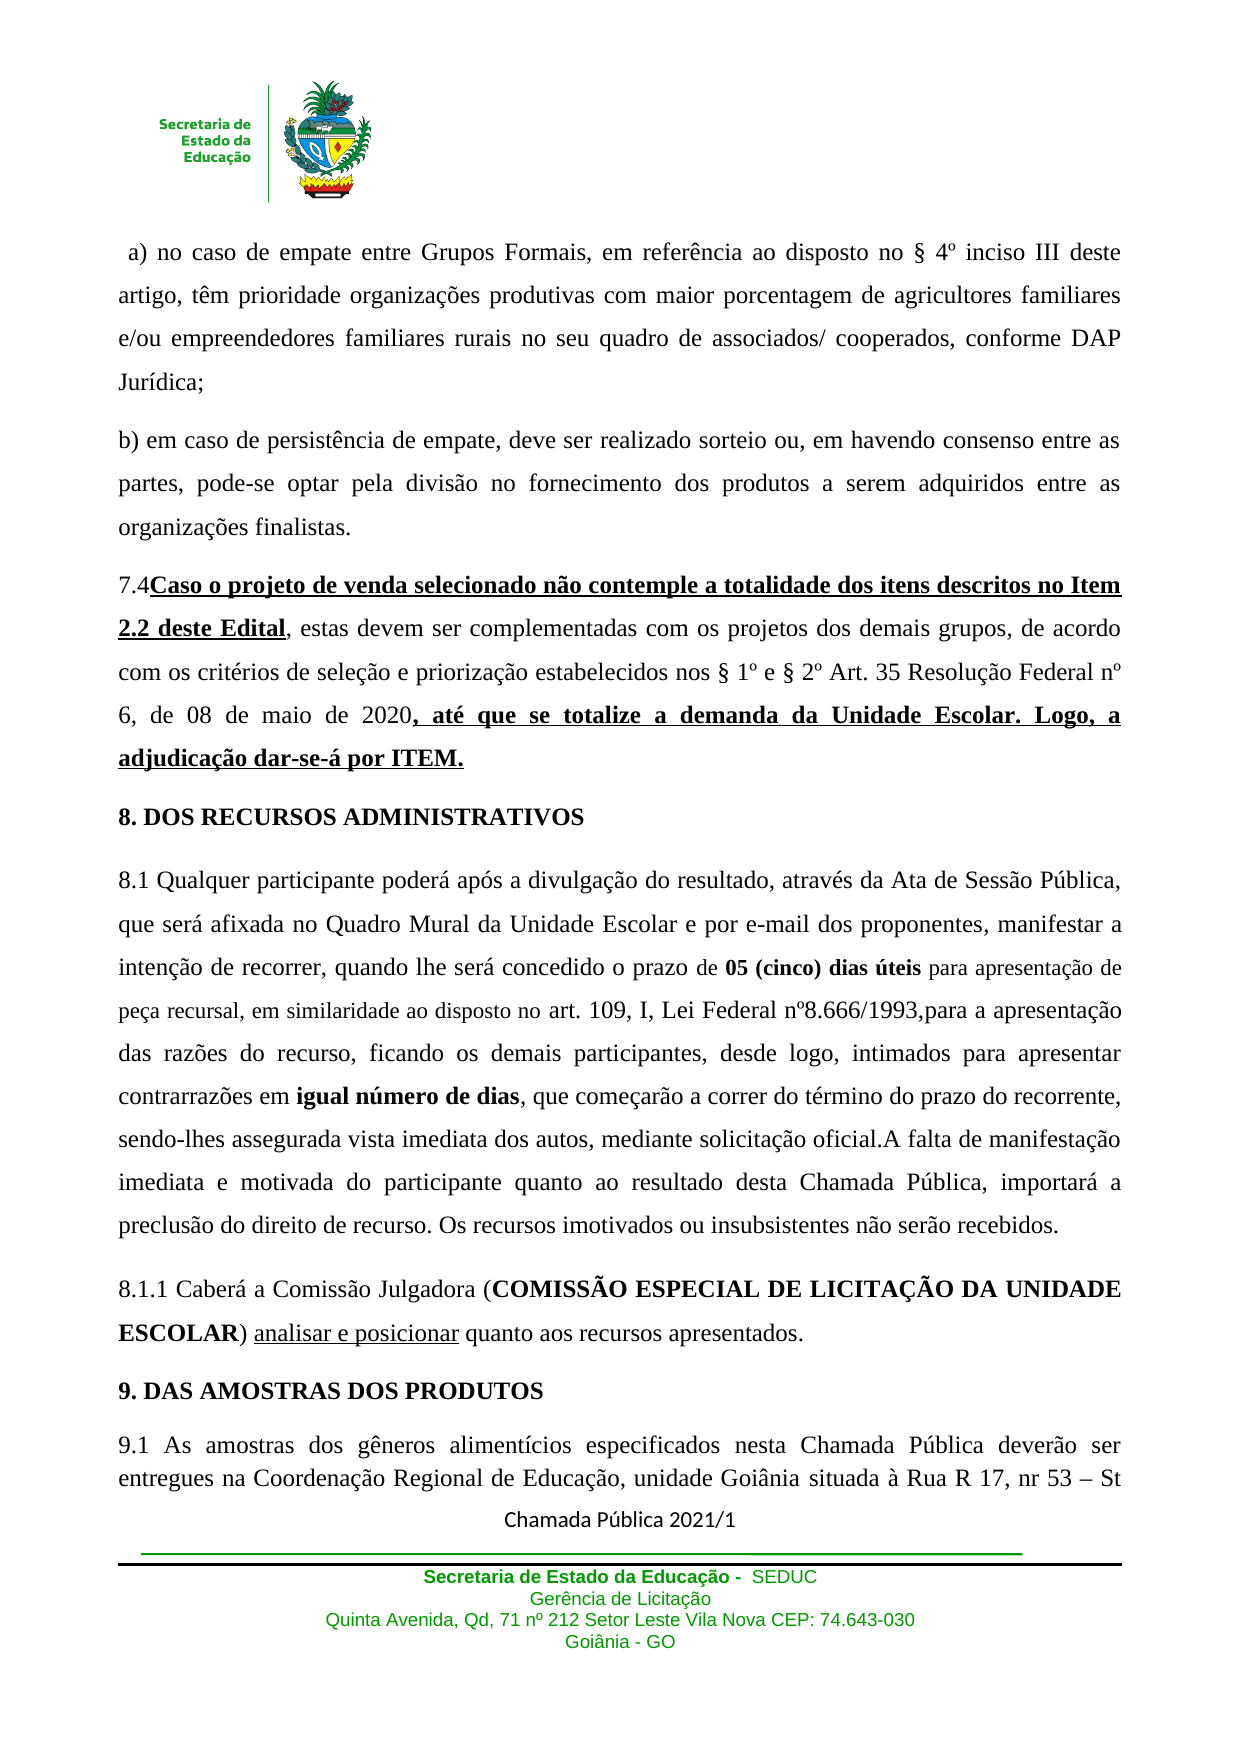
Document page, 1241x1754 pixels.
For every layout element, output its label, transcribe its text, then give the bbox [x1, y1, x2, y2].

picture [118, 73, 412, 210]
text 8. DOS RECURSOS ADMINISTRATIVOS [118, 802, 1122, 830]
text b) em caso de persistência de empate, deve ser realizado sorteio ou, em havendo consenso entre as partes, pode-se optar pela divisão no fornecimento dos produtos a serem adquiridos entre as organizações finalistas. [118, 425, 1122, 540]
text 8.1.1 Caberá a Comissão Julgadora (COMISSÃO ESPECIAL DE LICITAÇÃO DA UNIDADE ESCOLAR) analisar e posicionar quanto aos recursos apresentados. [118, 1274, 1122, 1346]
text 7.4Caso o projeto de venda selecionado não contemple a totalidade dos itens descritos no Item 2.2 deste Edital, estas devem ser complementadas com os projetos dos demais grupos, de acordo com os critérios de seleção e priorização estabelecidos nos § 1º e § 2º Art. 35 Resolução Federal nº 6, de 08 de maio de 2020, até que se totalize a demanda da Unidade Escolar. Logo, a adjudicação dar-se-á por ITEM. [118, 570, 1122, 772]
text 8.1 Qualquer participante poderá após a divulgação do resultado, através da Ata de Sessão Pública, que será afixada no Quadro Mural da Unidade Escolar e por e-mail dos proponentes, manifestar a intenção de recorrer, quando lhe será concedido o prazo de 05 (cinco) dias úteis para apresentação de peça recursal, em similaridade ao disposto no art. 109, I, Lei Federal nº8.666/1993,para a apresentação das razões do recurso, ficando os demais participantes, desde logo, intimados para apresentar contrarrazões em igual número de dias, que começarão a correr do término do prazo do recorrente, sendo-lhes assegurada vista imediata dos autos, mediante solicitação oficial.A falta de manifestação imediata e motivada do participante quanto ao resultado desta Chamada Pública, importará a preclusão do direito de recurso. Os recursos imotivados ou insubsistentes não serão recebidos. [118, 866, 1122, 1239]
text a) no caso de empate entre Grupos Formais, em referência ao disposto no § 4º inciso III deste artigo, têm prioridade organizações produtivas com maior porcentagem de agricultores familiares e/ou empreendedores familiares rurais no seu quadro de associados/ cooperados, conforme DAP Jurídica; [118, 237, 1122, 395]
text 9. DAS AMOSTRAS DOS PRODUTOS [118, 1376, 1028, 1405]
